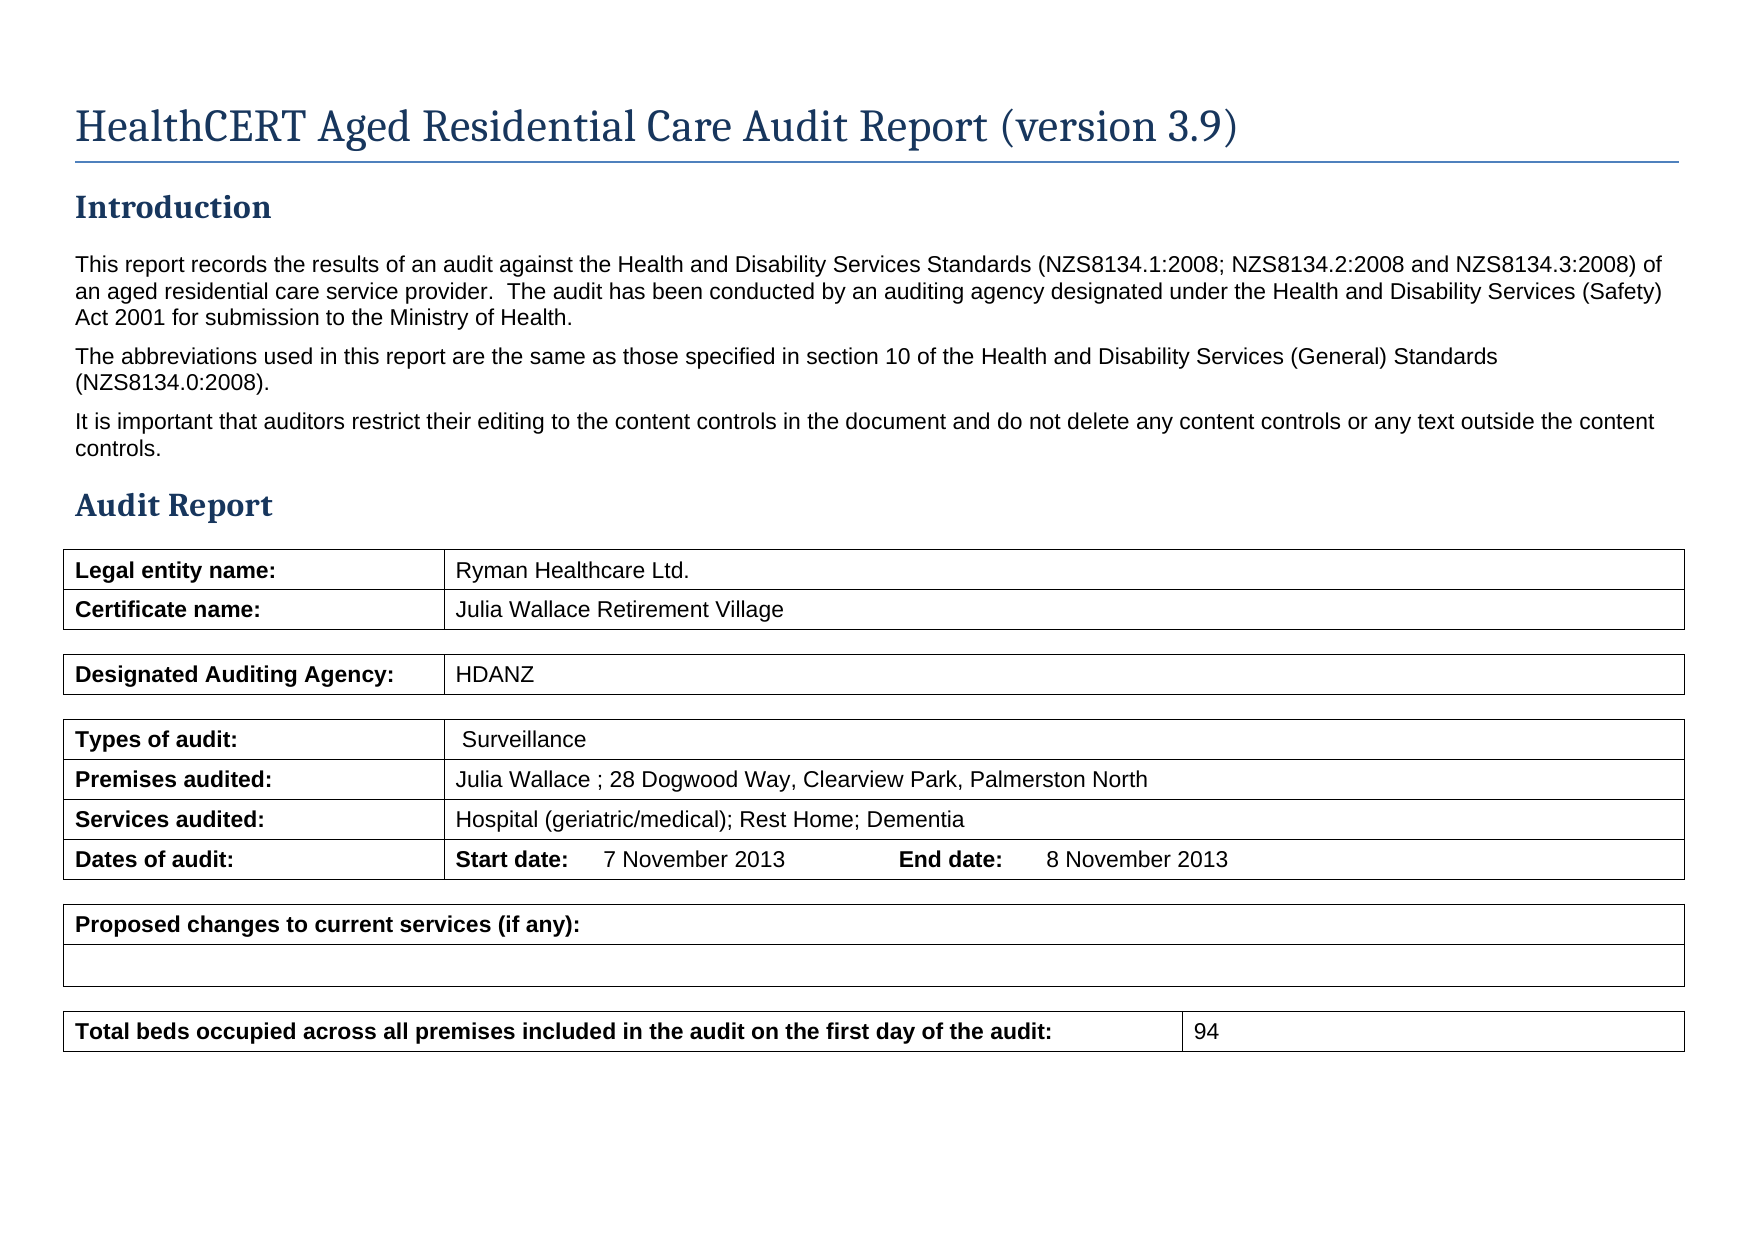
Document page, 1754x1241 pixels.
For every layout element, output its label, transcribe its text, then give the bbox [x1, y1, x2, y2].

table_cell 7 November 2013 [592, 840, 887, 878]
table_cell Start date: [445, 840, 592, 878]
table_header Total beds occupied across all premises included in the audit on the first day of the audit: [64, 1012, 1182, 1051]
text This report records the results of an audit against the Health and Disability Services Standards (NZS8134.1:2008; NZS8134.2:2008 and NZS8134.3:2008) of an aged residential care service provider. The audit has been conducted by an auditing agency designated under the Health and Disability Services (Safety) Act 2001 for submission to the Ministry of Health. [75, 251, 1679, 331]
table_cell Julia Wallace Retirement Village [445, 590, 1684, 629]
table_cell Certificate name: [64, 590, 444, 629]
table_header HDANZ [445, 655, 1684, 694]
table_cell Hospital (geriatric/medical); Rest Home; Dementia [445, 800, 1684, 839]
table_cell Julia Wallace ; 28 Dogwood Way, Clearview Park, Palmerston North [445, 760, 1684, 799]
table_cell End date: [887, 840, 1035, 878]
table_cell Premises audited: [64, 760, 444, 799]
table_cell Services audited: [64, 800, 444, 839]
table_header Legal entity name: [64, 550, 444, 589]
table_cell 8 November 2013 [1035, 840, 1684, 878]
subtitle Introduction [75, 188, 1679, 226]
table_header Proposed changes to current services (if any): [64, 905, 1684, 943]
text It is important that auditors restrict their editing to the content controls in the document and do not delete any content controls or any text outside the content controls. [75, 408, 1679, 461]
table_header Types of audit: [64, 720, 444, 759]
table_cell Dates of audit: [64, 840, 444, 878]
subtitle HealthCERT Aged Residential Care Audit Report (version 3.9) [75, 100, 1679, 161]
table_header Ryman Healthcare Ltd. [445, 550, 1684, 589]
text The abbreviations used in this report are the same as those specified in section 10 of the Health and Disability Services (General) Standards (NZS8134.0:2008). [75, 343, 1679, 396]
table_header 94 [1183, 1012, 1684, 1051]
subtitle Audit Report [75, 486, 1679, 524]
table_cell [64, 945, 1684, 986]
table_header Designated Auditing Agency: [64, 655, 444, 694]
table_header Surveillance [445, 720, 1684, 759]
